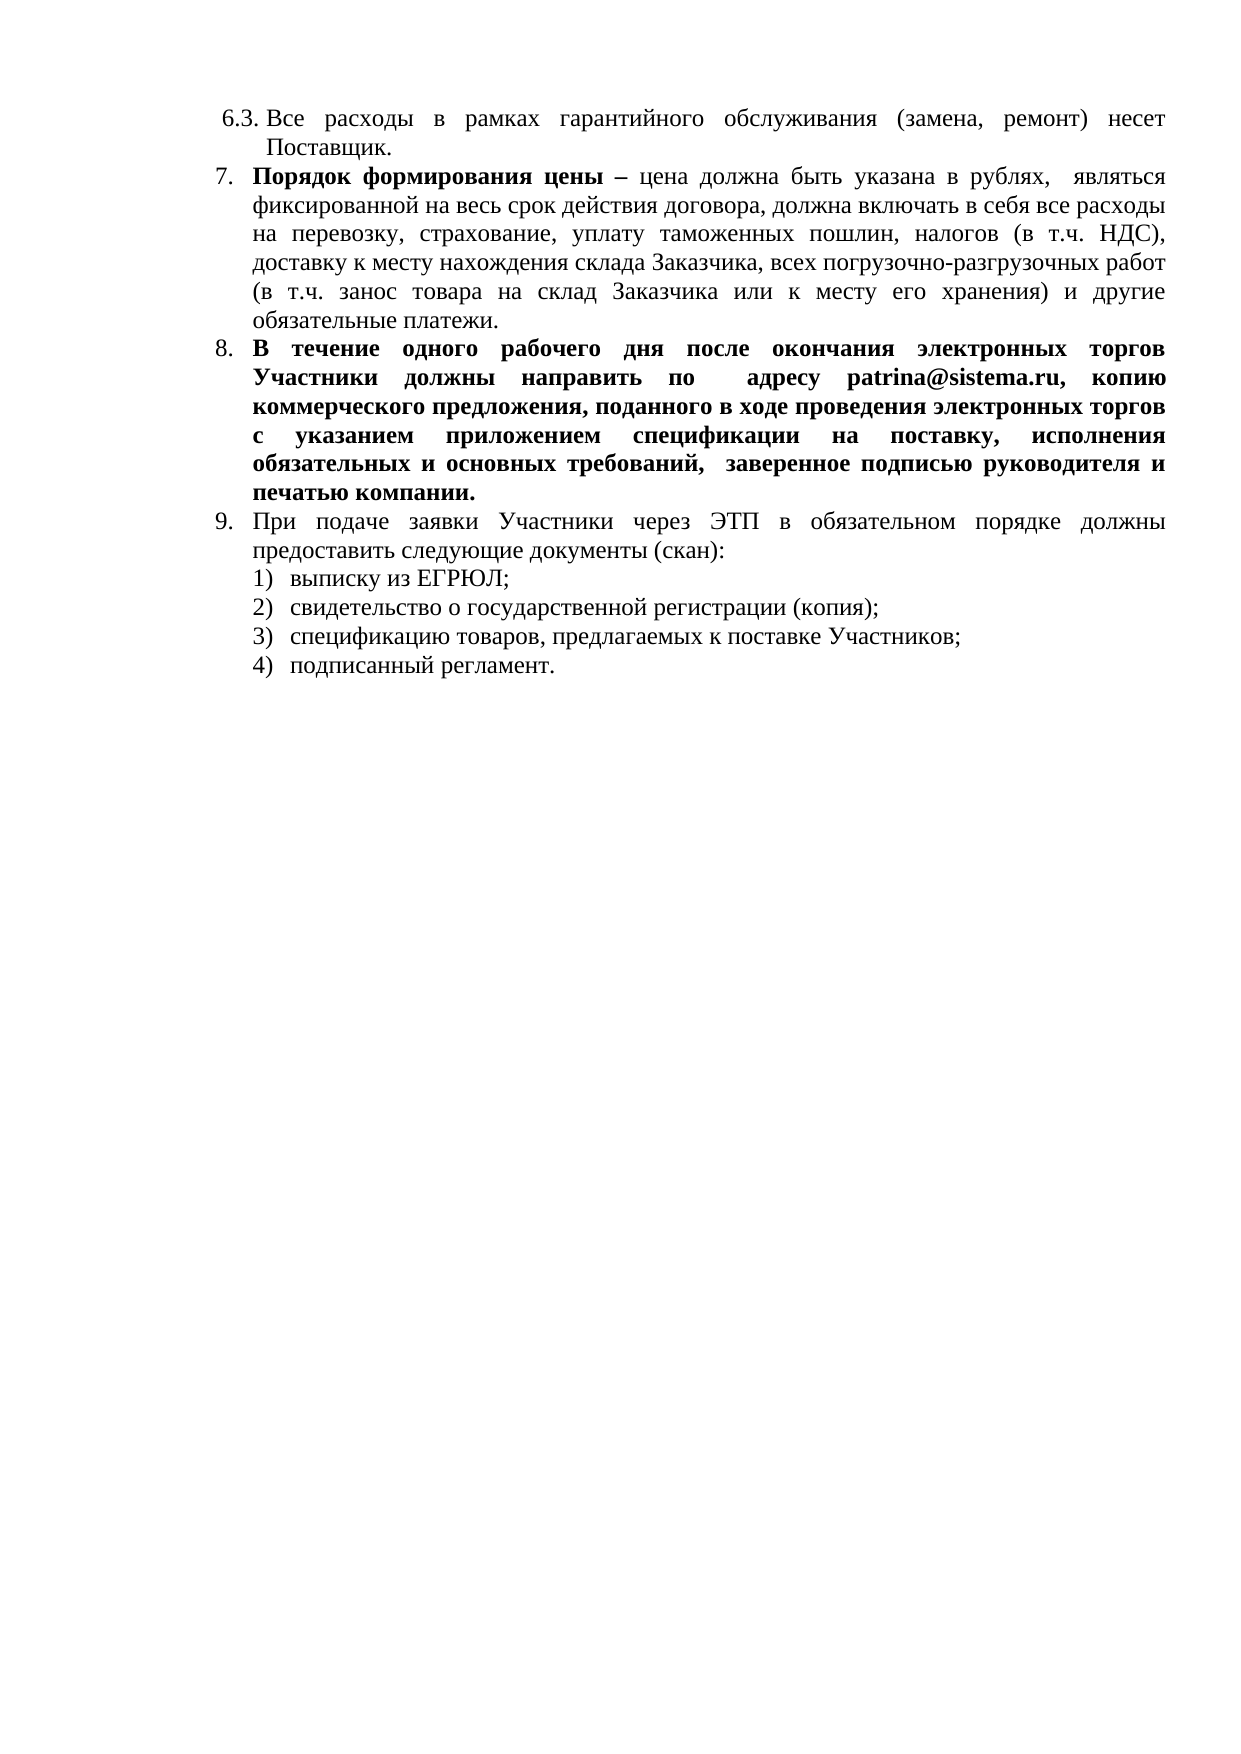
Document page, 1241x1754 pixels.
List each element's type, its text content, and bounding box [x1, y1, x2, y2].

list подписанный регламент. [252, 650, 1167, 678]
list В течение одного рабочего дня после окончания электронных торгов Участники должны направить по адресу patrina@sistema.ru, копию коммерческого предложения, поданного в ходе проведения электронных торгов с указанием приложением спецификации на поставку, исполнения обязательных и основных требований, заверенное подписью руководителя и печатью компании. [215, 333, 1167, 506]
list При подаче заявки Участники через ЭТП в обязательном порядке должны предоставить следующие документы (скан): [215, 506, 1167, 563]
list свидетельство о государственной регистрации (копия); [252, 592, 1167, 621]
list выписку из ЕГРЮЛ; [252, 563, 1167, 592]
list Все расходы в рамках гарантийного обслуживания (замена, ремонт) несет Поставщик. [222, 103, 1167, 161]
list Порядок формирования цены – цена должна быть указана в рублях, являться фиксированной на весь срок действия договора, должна включать в себя все расходы на перевозку, страхование, уплату таможенных пошлин, налогов (в т.ч. НДС), доставку к месту нахождения склада Заказчика, всех погрузочно-разгрузочных работ (в т.ч. занос товара на склад Заказчика или к месту его хранения) и другие обязательные платежи. [215, 161, 1167, 333]
list спецификацию товаров, предлагаемых к поставке Участников; [252, 621, 1167, 650]
